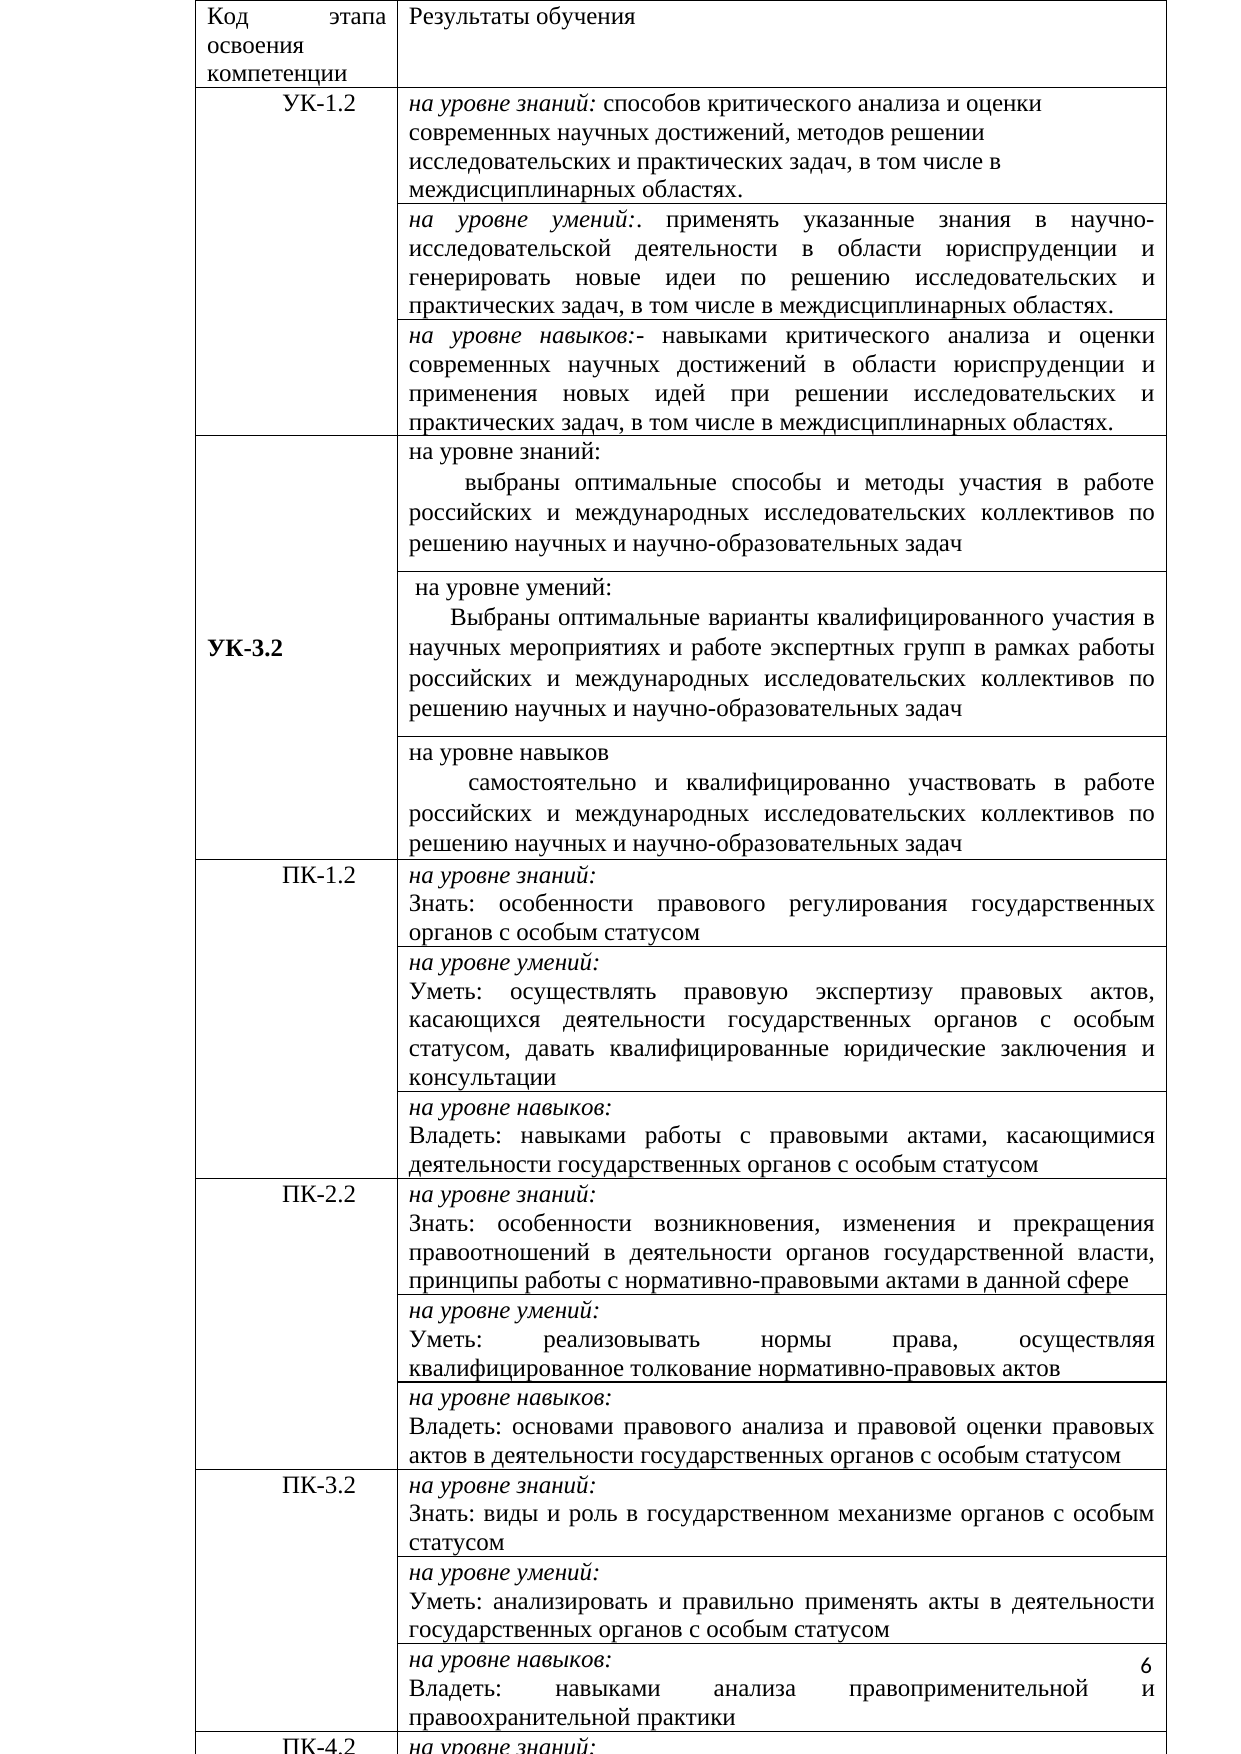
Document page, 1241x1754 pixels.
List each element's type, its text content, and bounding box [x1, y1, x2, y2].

table_cell на уровне навыков: Владеть: основами правового анализа и правовой оценки правовых актов в деятельности государственных органов с особым статусом [398, 1383, 1166, 1469]
table_cell на уровне навыков:- навыками критического анализа и оценки современных научных достижений в области юриспруденции и применения новых идей при решении исследовательских и практических задач, в том числе в междисциплинарных областях. [398, 320, 1166, 435]
table_cell ПК-4.2 [196, 1732, 397, 1754]
table_header Код этапа освоения компетенции [196, 1, 397, 87]
table_cell на уровне знаний: Знать: виды и роль в государственном механизме органов с особым статусом [398, 1470, 1166, 1556]
table_cell на уровне умений: Уметь: реализовывать нормы права, осуществляя квалифицированное толкование нормативно-правовых актов [398, 1295, 1166, 1381]
table_cell на уровне знаний: Знать: особенности возникновения, изменения и прекращения правоотношений в деятельности органов государственной власти, принципы работы с нормативно-правовыми актами в данной сфере [398, 1179, 1166, 1294]
table_cell на уровне знаний: способов критического анализа и оценки современных научных достижений, методов решении исследовательских и практических задач, в том числе в междисциплинарных областях. [398, 88, 1166, 203]
table_cell на уровне навыков: Владеть: навыками работы с правовыми актами, касающимися деятельности государственных органов с особым статусом [398, 1092, 1166, 1178]
table_cell на уровне умений:. применять указанные знания в научно-исследовательской деятельности в области юриспруденции и генерировать новые идеи по решению исследовательских и практических задач, в том числе в междисциплинарных областях. [398, 204, 1166, 319]
table_cell на уровне умений: Уметь: осуществлять правовую экспертизу правовых актов, касающихся деятельности государственных органов с особым статусом, давать квалифицированные юридические заключения и консультации [398, 947, 1166, 1091]
table_cell на уровне умений: Выбраны оптимальные варианты квалифицированного участия в научных мероприятиях и работе экспертных групп в рамках работы российских и международных исследовательских коллективов по решению научных и научно-образовательных задач [398, 572, 1166, 736]
table_cell ПК-3.2 [196, 1470, 397, 1731]
table_cell ПК-2.2 [196, 1179, 397, 1469]
table_cell на уровне знаний: Знать: особенности правового регулирования государственных органов с особым статусом [398, 860, 1166, 946]
table_cell ПК-1.2 [196, 860, 397, 1178]
table_cell на уровне навыков самостоятельно и квалифицированно участвовать в работе российских и международных исследовательских коллективов по решению научных и научно-образовательных задач [398, 737, 1166, 859]
table_cell УК-3.2 [196, 436, 397, 859]
table_header Результаты обучения [398, 1, 1166, 87]
table_cell на уровне знаний: выбраны оптимальные способы и методы участия в работе российских и международных исследовательских коллективов по решению научных и научно-образовательных задач [398, 436, 1166, 571]
table_cell на уровне навыков: Владеть: навыками анализа правоприменительной и правоохранительной практики [398, 1644, 1166, 1731]
table_cell УК-1.2 [196, 88, 397, 435]
table_cell на уровне умений: Уметь: анализировать и правильно применять акты в деятельности государственных органов с особым статусом [398, 1557, 1166, 1643]
table_cell на уровне знаний: Знать: основы юридической техники, методы и способы толкования нормативных актов [398, 1732, 1166, 1754]
